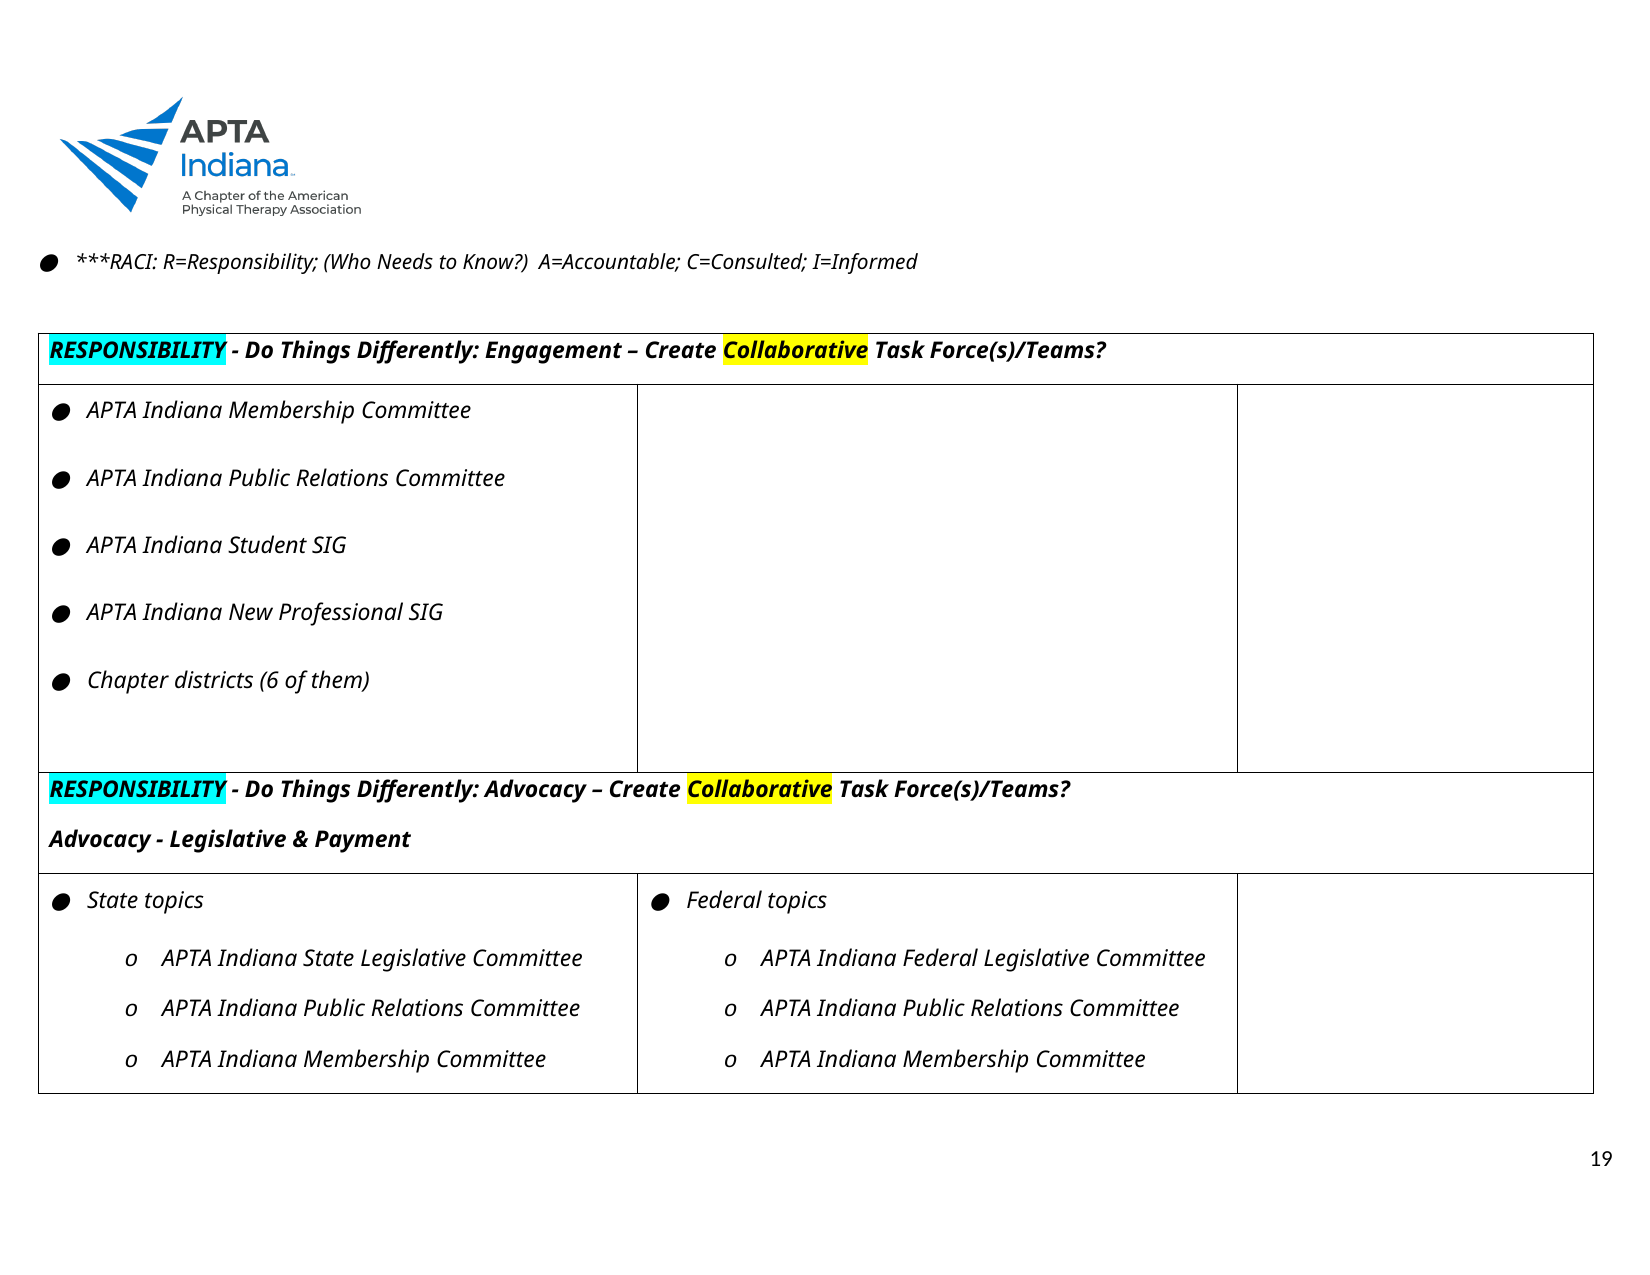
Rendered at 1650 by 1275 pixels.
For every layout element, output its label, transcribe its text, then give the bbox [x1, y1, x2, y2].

table_cell Federal topics APTA Indiana Federal Legislative Committee APTA Indiana Public Relations Committee APTA Indiana Membership Committee [638, 874, 1237, 1093]
list ***RACI: R=Responsibility; (Who Needs to Know?) A=Accountable; C=Consulted; I=Informed [37, 235, 1612, 282]
table_header RESPONSIBILITY - Do Things Differently: Engagement – Create Collaborative Task Force(s)/Teams? [39, 334, 1593, 384]
picture [37, 75, 383, 236]
table_cell [1238, 874, 1593, 1093]
table_cell State topics APTA Indiana State Legislative Committee APTA Indiana Public Relations Committee APTA Indiana Membership Committee APTA Indiana PAC [39, 874, 637, 1093]
table_cell APTA Indiana Membership Committee APTA Indiana Public Relations Committee APTA Indiana Student SIG APTA Indiana New Professional SIG Chapter districts (6 of them) [39, 385, 637, 772]
table_cell [1238, 385, 1593, 772]
table_cell RESPONSIBILITY - Do Things Differently: Advocacy – Create Collaborative Task Force(s)/Teams? Advocacy - Legislative & Payment [39, 773, 1593, 873]
table_cell [638, 385, 1237, 772]
